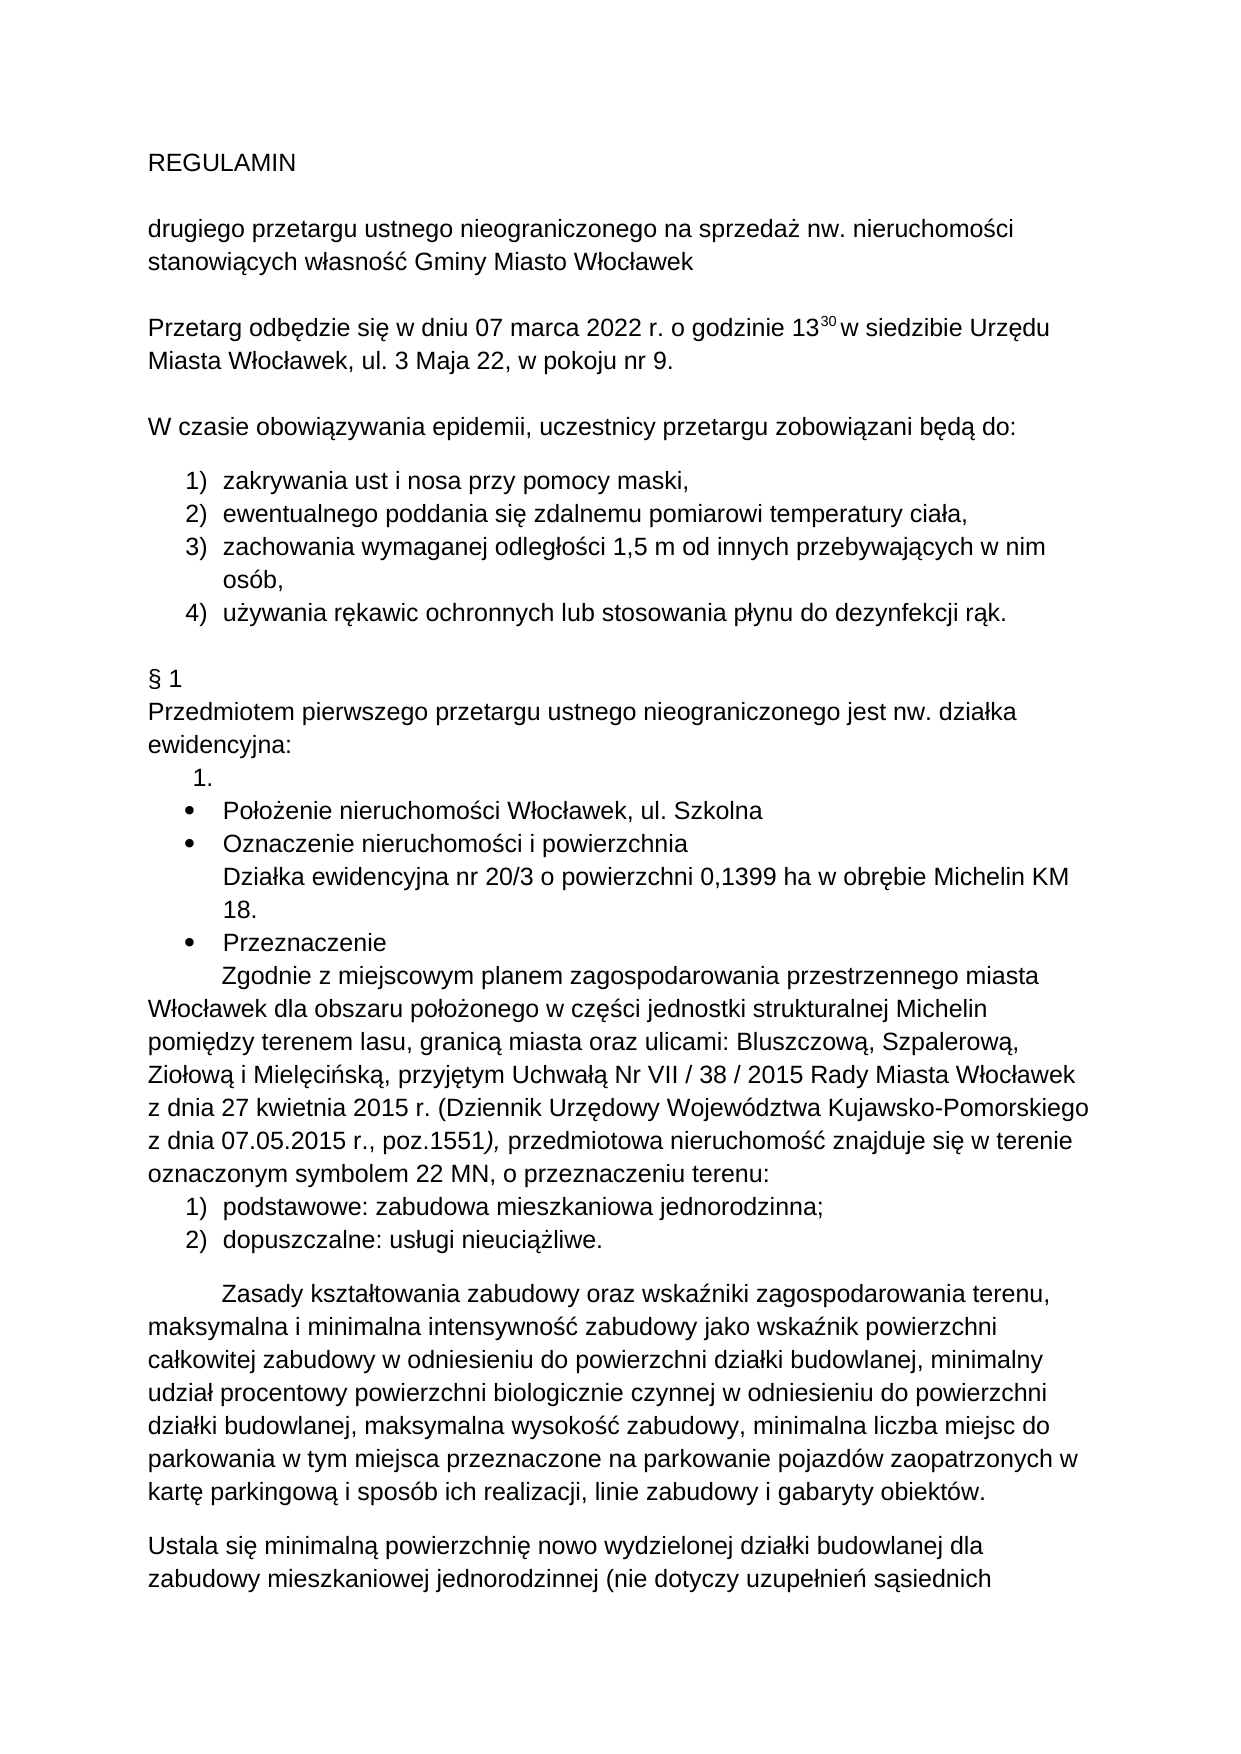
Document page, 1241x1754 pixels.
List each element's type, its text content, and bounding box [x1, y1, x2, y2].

list dopuszczalne: usługi nieuciążliwe. [185, 1225, 1093, 1254]
text Przetarg odbędzie się w dniu 07 marca 2022 r. o godzinie 1330 w siedzibie Urzędu Miasta Włocławek, ul. 3 Maja 22, w pokoju nr 9. [148, 313, 1093, 374]
list używania rękawic ochronnych lub stosowania płynu do dezynfekcji rąk. [185, 598, 1093, 626]
text Działka ewidencyjna nr 20/3 o powierzchni 0,1399 ha w obrębie Michelin KM 18. [223, 862, 1093, 924]
list Przeznaczenie [185, 928, 1093, 957]
list zachowania wymaganej odległości 1,5 m od innych przebywających w nim osób, [185, 532, 1093, 593]
text drugiego przetargu ustnego nieograniczonego na sprzedaż nw. nieruchomości stanowiących własność Gminy Miasto Włocławek [148, 214, 1093, 275]
list zakrywania ust i nosa przy pomocy maski, [185, 466, 1093, 494]
list podstawowe: zabudowa mieszkaniowa jednorodzinna; [185, 1192, 1093, 1221]
text W czasie obowiązywania epidemii, uczestnicy przetargu zobowiązani będą do: [148, 412, 1093, 441]
text Przedmiotem pierwszego przetargu ustnego nieograniczonego jest nw. działka ewidencyjna: [148, 697, 1093, 758]
text Zgodnie z miejscowym planem zagospodarowania przestrzennego miasta Włocławek dla obszaru położonego w części jednostki strukturalnej Michelin pomiędzy terenem lasu, granicą miasta oraz ulicami: Bluszczową, Szpalerową, Ziołową i Mielęcińską, przyjętym Uchwałą Nr VII / 38 / 2015 Rady Miasta Włocławek z dnia 27 kwietnia 2015 r. (Dziennik Urzędowy Województwa Kujawsko-Pomorskiego z dnia 07.05.2015 r., poz.1551), przedmiotowa nieruchomość znajduje się w terenie oznaczonym symbolem 22 MN, o przeznaczeniu terenu: [148, 961, 1093, 1188]
list ewentualnego poddania się zdalnemu pomiarowi temperatury ciała, [185, 499, 1093, 527]
list Położenie nieruchomości Włocławek, ul. Szkolna [185, 796, 1093, 825]
subtitle § 1 [148, 664, 1093, 692]
text Zasady kształtowania zabudowy oraz wskaźniki zagospodarowania terenu, maksymalna i minimalna intensywność zabudowy jako wskaźnik powierzchni całkowitej zabudowy w odniesieniu do powierzchni działki budowlanej, minimalny udział procentowy powierzchni biologicznie czynnej w odniesieniu do powierzchni działki budowlanej, maksymalna wysokość zabudowy, minimalna liczba miejsc do parkowania w tym miejsca przeznaczone na parkowanie pojazdów zaopatrzonych w kartę parkingową i sposób ich realizacji, linie zabudowy i gabaryty obiektów. [148, 1279, 1093, 1506]
subtitle REGULAMIN [148, 148, 1093, 176]
list Oznaczenie nieruchomości i powierzchnia [185, 829, 1093, 858]
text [148, 1531, 1093, 1593]
